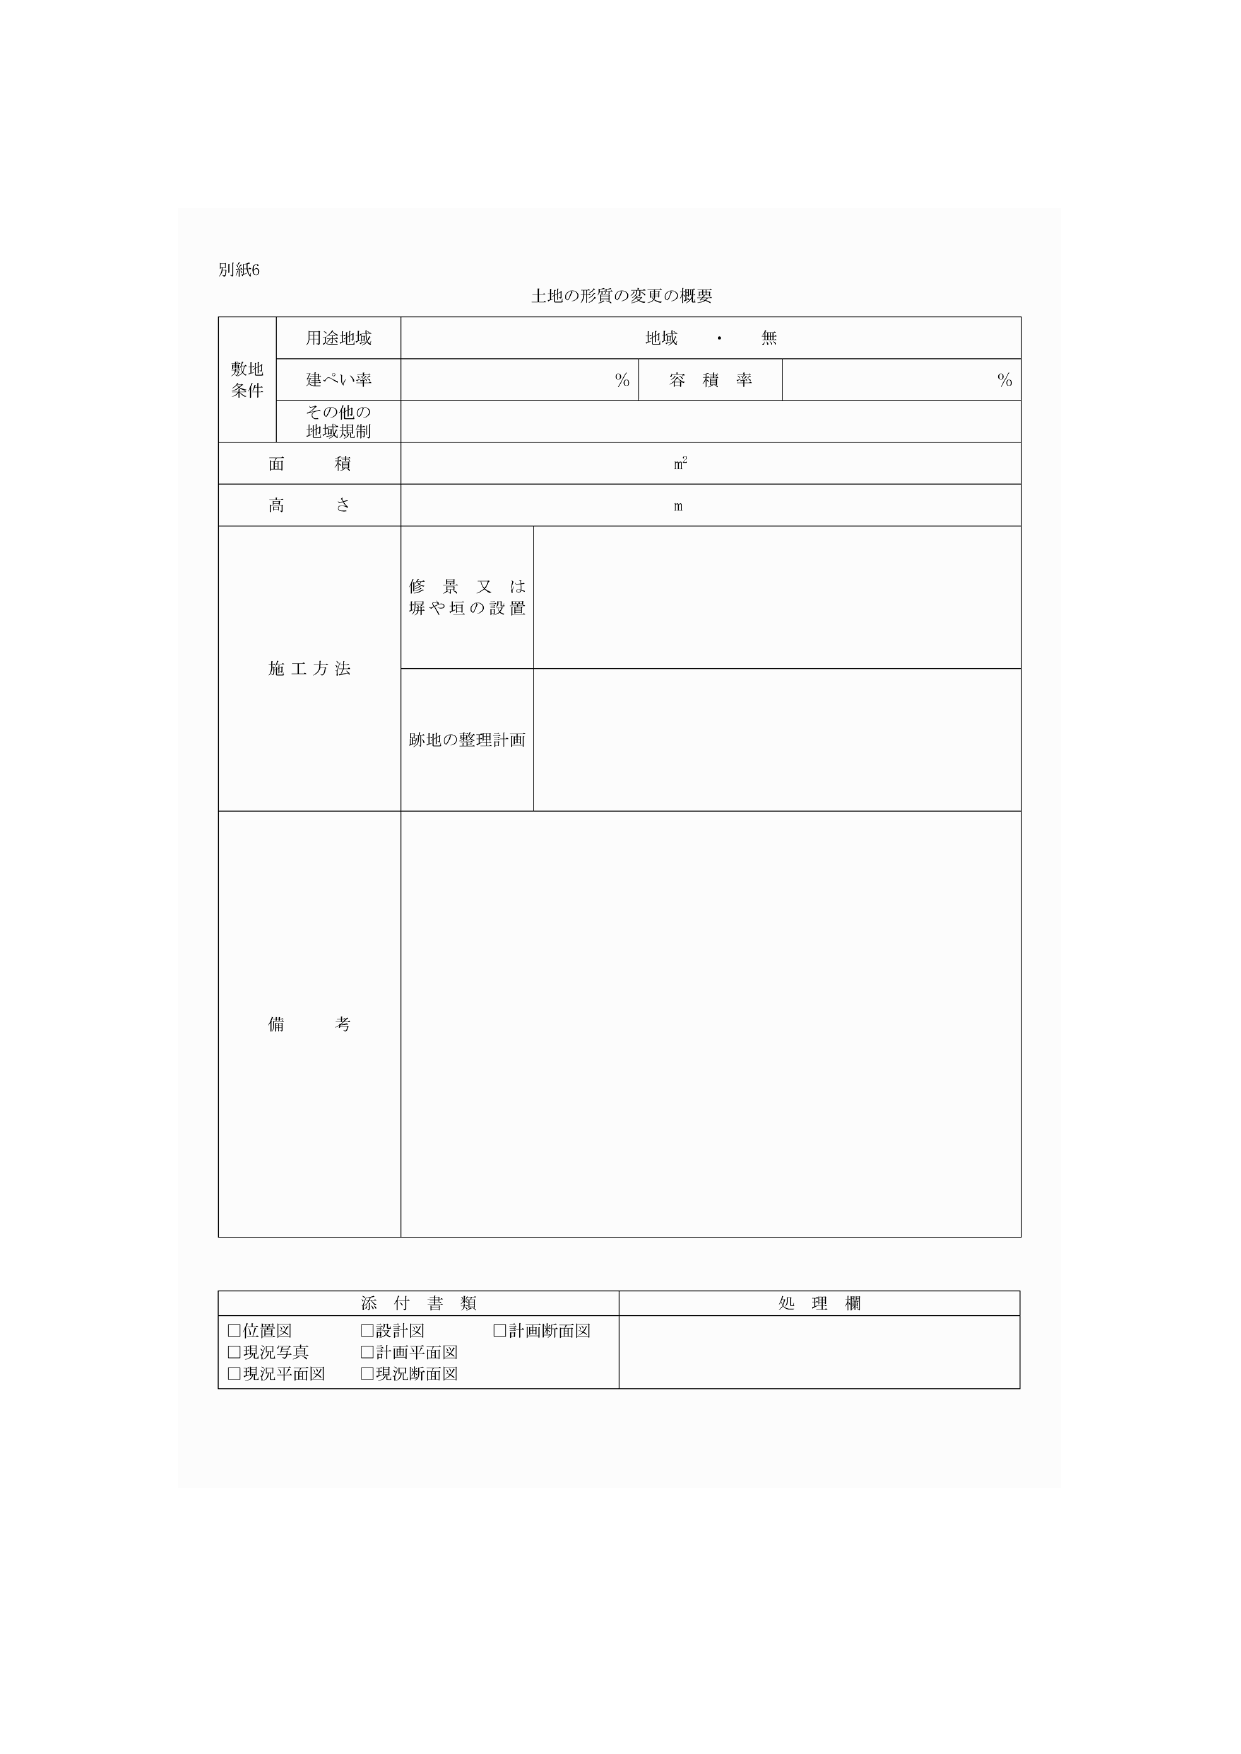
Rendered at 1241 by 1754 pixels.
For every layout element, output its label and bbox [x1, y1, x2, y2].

picture [178, 208, 1061, 1488]
